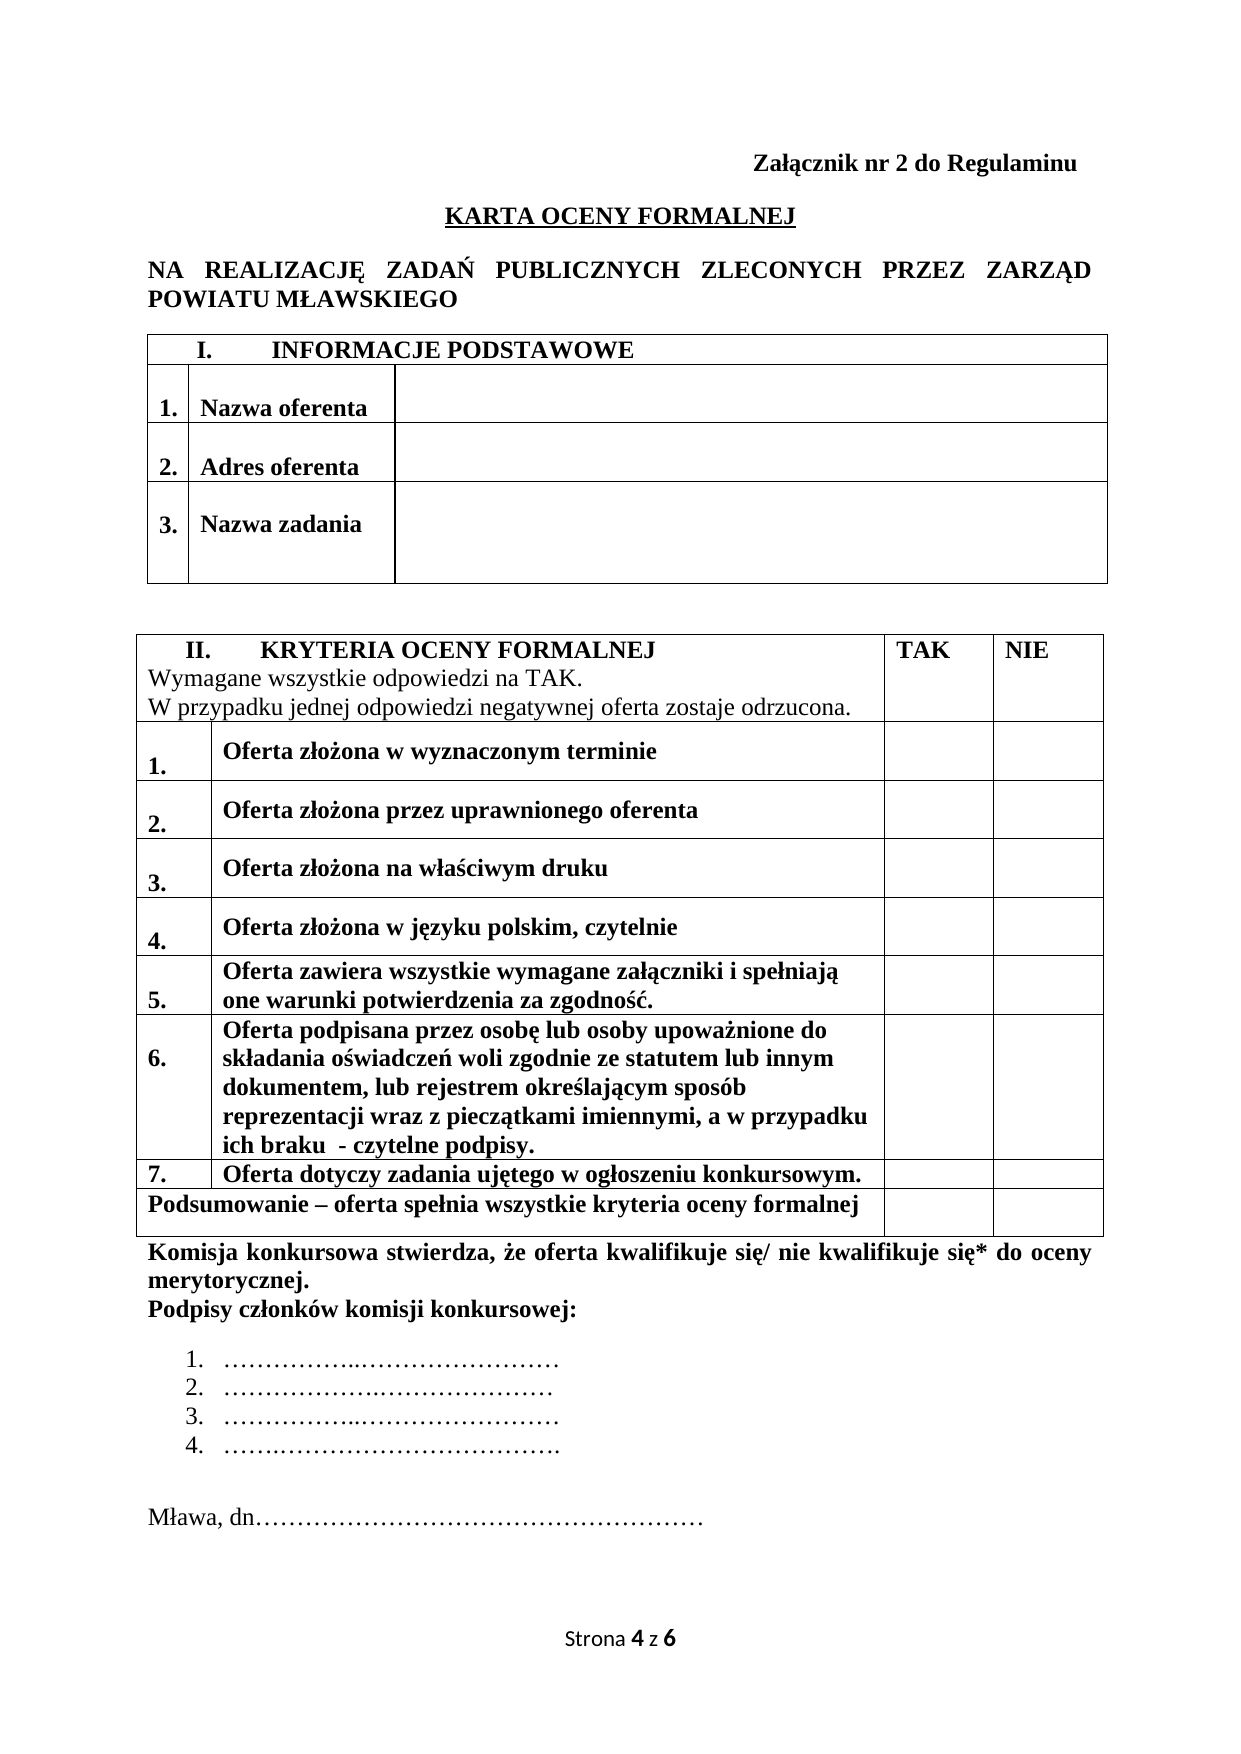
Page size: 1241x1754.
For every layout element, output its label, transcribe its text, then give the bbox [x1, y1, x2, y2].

list ……………….………………… [185, 1372, 1093, 1401]
table_cell [994, 1189, 1103, 1236]
table_cell 5. [137, 956, 211, 1014]
table_header KRYTERIA OCENY FORMALNEJ Wymagane wszystkie odpowiedzi na TAK. W przypadku jednej odpowiedzi negatywnej oferta zostaje odrzucona. [137, 635, 884, 721]
table_cell Adres oferenta [189, 423, 394, 481]
table_cell [396, 482, 1107, 583]
table_cell Oferta dotyczy zadania ujętego w ogłoszeniu konkursowym. [212, 1160, 884, 1188]
table_cell [994, 1160, 1103, 1188]
table_cell Oferta złożona przez uprawnionego oferenta [212, 781, 884, 838]
table_cell Oferta podpisana przez osobę lub osoby upoważnione do składania oświadczeń woli zgodnie ze statutem lub innym dokumentem, lub rejestrem określającym sposób reprezentacji wraz z pieczątkami imiennymi, a w przypadku ich braku - czytelne podpisy. [212, 1015, 884, 1158]
table_cell [994, 722, 1103, 779]
table_cell 6. [137, 1015, 211, 1158]
text Podpisy członków komisji konkursowej: [148, 1294, 1093, 1323]
table_cell [885, 1189, 993, 1236]
list ……………..…………………… [185, 1401, 1093, 1430]
table_cell [885, 839, 993, 897]
table_cell 1. [148, 365, 188, 422]
text NA REALIZACJĘ ZADAŃ PUBLICZNYCH ZLECONYCH PRZEZ ZARZĄD POWIATU MŁAWSKIEGO [148, 255, 1093, 313]
table_cell [885, 1015, 993, 1158]
table_cell Nazwa oferenta [189, 365, 394, 422]
table_cell 3. [148, 482, 188, 583]
text Załącznik nr 2 do Regulaminu [664, 148, 1093, 176]
table_header NIE [994, 635, 1103, 721]
table_cell [885, 898, 993, 955]
table_header INFORMACJE PODSTAWOWE [148, 335, 1107, 363]
table_cell 2. [137, 781, 211, 838]
table_cell [885, 781, 993, 838]
table_cell 2. [148, 423, 188, 481]
table_cell 3. [137, 839, 211, 897]
table_cell [885, 956, 993, 1014]
table_cell [994, 781, 1103, 838]
table_cell Oferta złożona w języku polskim, czytelnie [212, 898, 884, 955]
text Mława, dn……………………………………………… [148, 1502, 1093, 1531]
table_cell Nazwa zadania [189, 482, 394, 583]
table_cell [885, 1160, 993, 1188]
text Komisja konkursowa stwierdza, że oferta kwalifikuje się/ nie kwalifikuje się* do oceny merytorycznej. [148, 1237, 1093, 1294]
table_header TAK [885, 635, 993, 721]
table_cell 7. [137, 1160, 211, 1188]
table_cell 1. [137, 722, 211, 779]
list ……………..…………………… [185, 1344, 1093, 1372]
table_cell [994, 839, 1103, 897]
text KARTA OCENY FORMALNEJ [148, 201, 1093, 230]
table_cell [885, 722, 993, 779]
table_cell Oferta złożona na właściwym druku [212, 839, 884, 897]
list …….……………………………. [185, 1430, 1093, 1459]
table_cell [396, 423, 1107, 481]
table_cell [994, 898, 1103, 955]
table_cell [994, 1015, 1103, 1158]
table_cell Oferta zawiera wszystkie wymagane załączniki i spełniają one warunki potwierdzenia za zgodność. [212, 956, 884, 1014]
table_cell [994, 956, 1103, 1014]
table_cell 4. [137, 898, 211, 955]
table_cell Oferta złożona w wyznaczonym terminie [212, 722, 884, 779]
table_cell [396, 365, 1107, 422]
table_cell Podsumowanie – oferta spełnia wszystkie kryteria oceny formalnej [137, 1189, 884, 1236]
